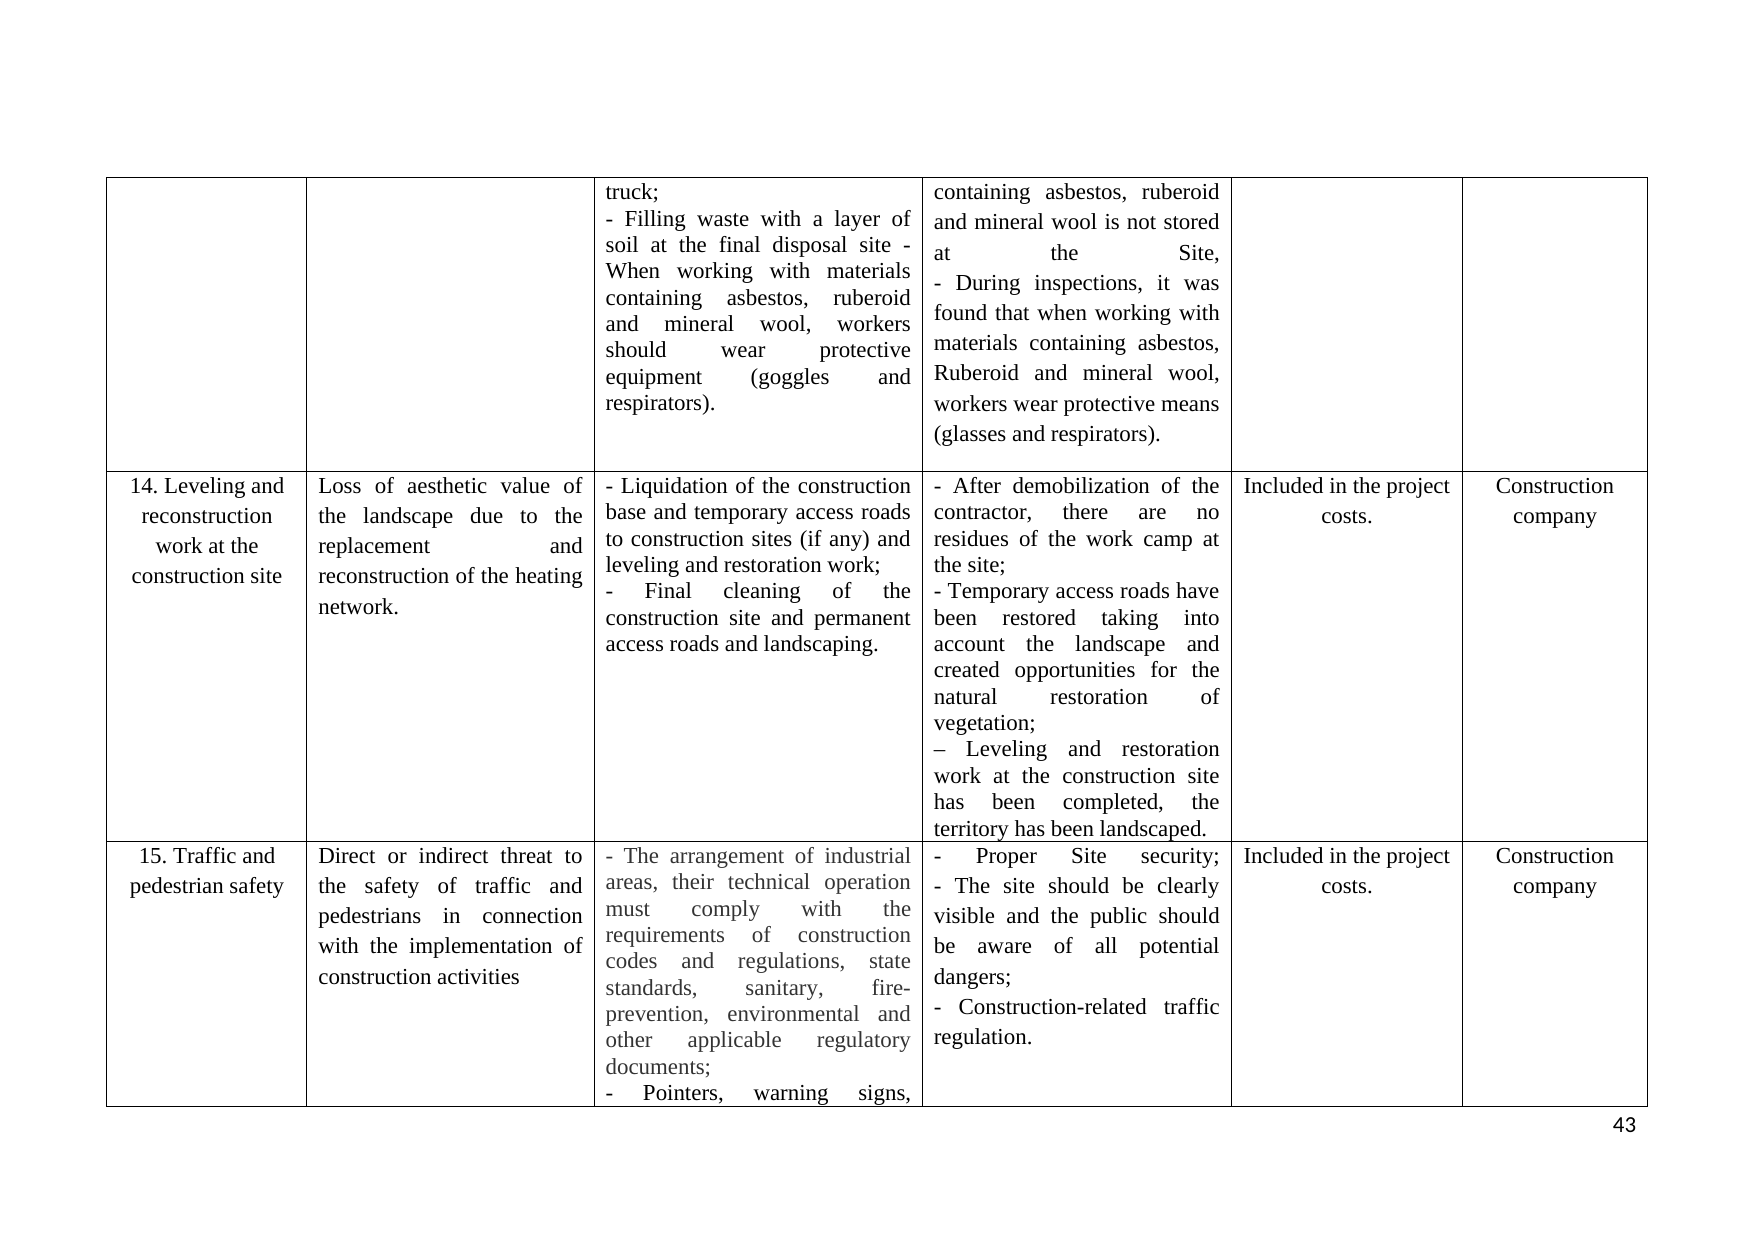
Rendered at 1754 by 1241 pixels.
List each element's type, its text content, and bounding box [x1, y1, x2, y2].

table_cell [1232, 178, 1462, 471]
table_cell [1463, 178, 1647, 471]
table_cell - Liquidation of the construction base and temporary access roads to construction sites (if any) and leveling and restoration work; - Final cleaning of the construction site and permanent access roads and landscaping. [595, 472, 922, 841]
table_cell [107, 178, 306, 471]
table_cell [1463, 842, 1647, 1106]
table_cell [307, 842, 594, 1106]
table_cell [923, 842, 1231, 1106]
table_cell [595, 842, 922, 1106]
table_cell - After demobilization of the contractor, there are no residues of the work camp at the site; - Temporary access roads have been restored taking into account the landscape and created opportunities for the natural restoration of vegetation; – Leveling and restoration work at the construction site has been completed, the territory has been landscaped. [923, 472, 1231, 841]
table_cell Included in the project costs. [1232, 472, 1462, 841]
table_cell 14. Leveling and reconstruction work at the construction site [107, 472, 306, 841]
table_cell Construction company [1463, 472, 1647, 841]
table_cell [307, 178, 594, 471]
table_cell Loss of aesthetic value of the landscape due to the replacement and reconstruction of the heating network. [307, 472, 594, 841]
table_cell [1232, 842, 1462, 1106]
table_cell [595, 178, 922, 471]
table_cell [923, 178, 1231, 471]
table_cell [107, 842, 306, 1106]
